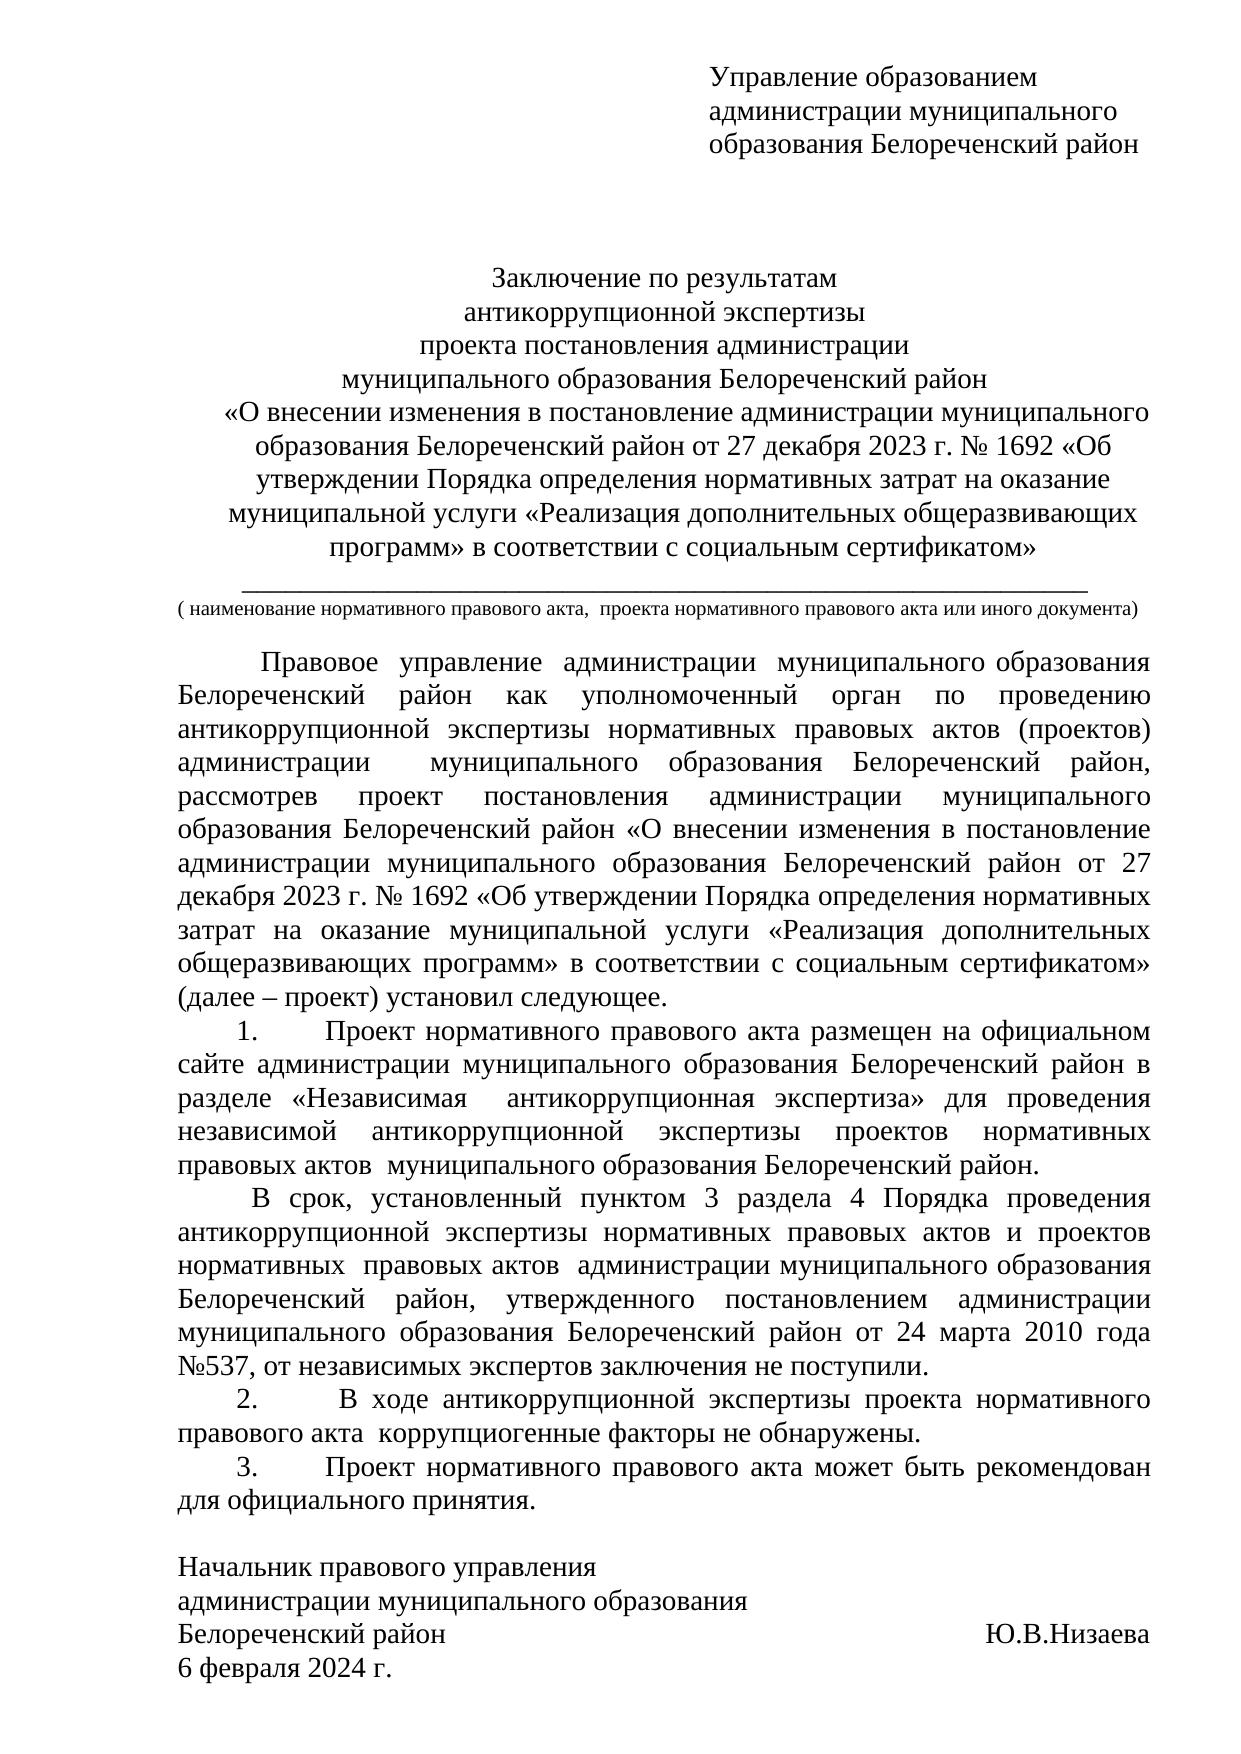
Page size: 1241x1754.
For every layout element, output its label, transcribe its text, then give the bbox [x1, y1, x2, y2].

title Правовое управление администрации муниципального образования Белореченский район как уполномоченный орган по проведению антикоррупционной экспертизы нормативных правовых актов (проектов) администрации муниципального образования Белореченский район, рассмотрев проект постановления администрации муниципального образования Белореченский район «О внесении изменения в постановление администрации муниципального образования Белореченский район от 27 декабря 2023 г. № 1692 «Об утверждении Порядка определения нормативных затрат на оказание муниципальной услуги «Реализация дополнительных общеразвивающих программ» в соответствии с социальным сертификатом» (далее – проект) установил следующее. [177, 620, 1152, 1013]
text 6 февраля 2024 г. [177, 1650, 1152, 1683]
text ( наименование нормативного правового акта, проекта нормативного правового акта или иного документа) [177, 596, 1152, 620]
title «О внесении изменения в постановление администрации муниципального образования Белореченский район от 27 декабря 2023 г. № 1692 «Об утверждении Порядка определения нормативных затрат на оказание муниципальной услуги «Реализация дополнительных общеразвивающих программ» в соответствии с социальным сертификатом» [215, 394, 1152, 562]
title 2. В ходе антикоррупционной экспертизы проекта нормативного правового акта коррупциогенные факторы не обнаружены. [177, 1382, 1152, 1449]
text администрации муниципального образования [177, 1583, 1152, 1616]
title 3. Проект нормативного правового акта может быть рекомендован для официального принятия. [177, 1449, 1152, 1516]
text Начальник правового управления [177, 1549, 1152, 1583]
title В срок, установленный пунктом 3 раздела 4 Порядка проведения антикоррупционной экспертизы нормативных правовых актов и проектов нормативных правовых актов администрации муниципального образования Белореченский район, утвержденного постановлением администрации муниципального образования Белореченский район от 24 марта 2010 года №537, от независимых экспертов заключения не поступили. [177, 1180, 1152, 1382]
title 1. Проект нормативного правового акта размещен на официальном сайте администрации муниципального образования Белореченский район в разделе «Независимая антикоррупционная экспертиза» для проведения независимой антикоррупционной экспертизы проектов нормативных правовых актов муниципального образования Белореченский район. [177, 1013, 1152, 1180]
text Белореченский район Ю.В.Низаева [177, 1616, 1152, 1650]
text антикоррупционной экспертизы [295, 294, 1034, 327]
text проекта постановления администрации [177, 327, 1152, 361]
text Управление образованием администрации муниципального образования Белореченский район [709, 59, 1152, 160]
text Заключение по результатам [177, 260, 1152, 294]
text __________________________________________________________ [236, 562, 1093, 596]
text муниципального образования Белореченский район [177, 361, 1152, 394]
